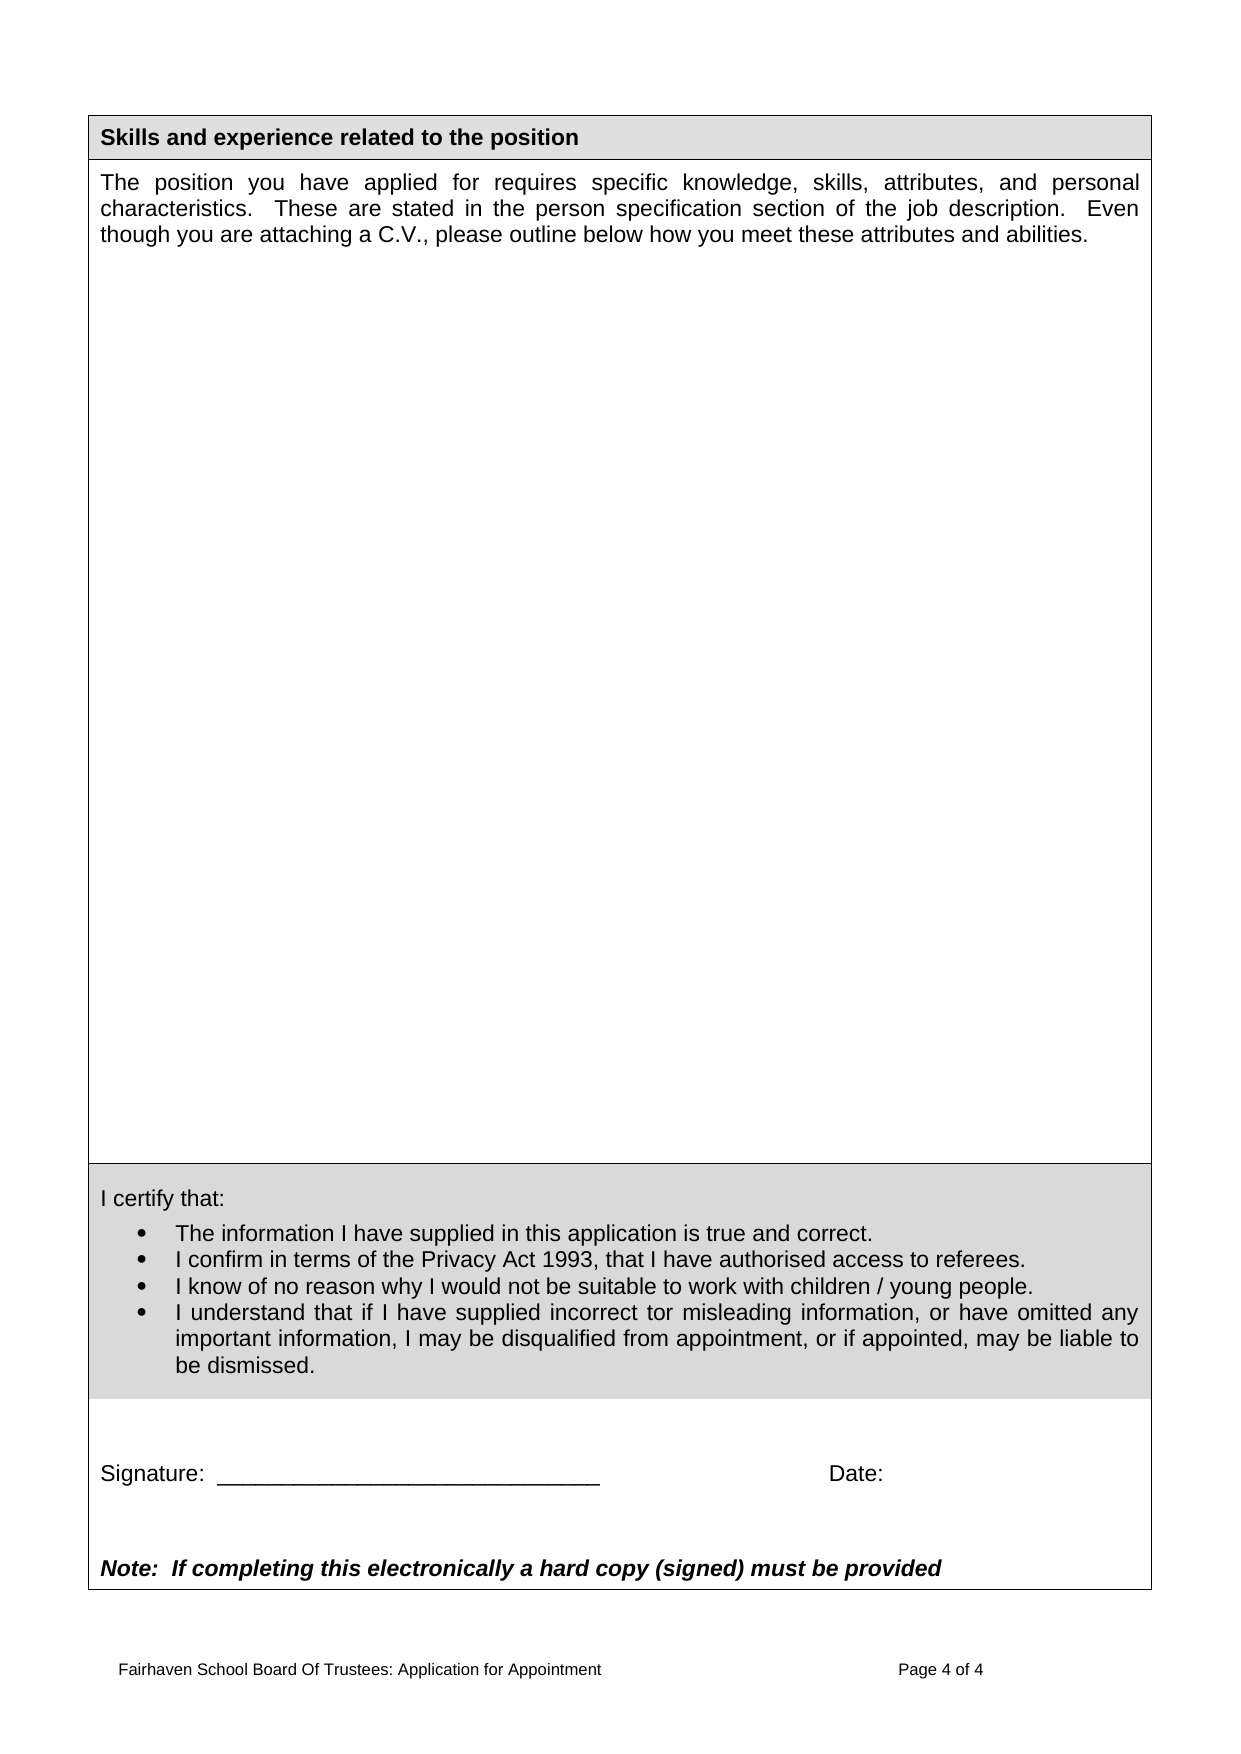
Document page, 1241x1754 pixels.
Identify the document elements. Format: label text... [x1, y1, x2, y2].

table_cell The position you have applied for requires specific knowledge, skills, attributes, and personal characteristics. These are stated in the person specification section of the job description. Even though you are attaching a C.V., please outline below how you meet these attributes and abilities. [89, 160, 1151, 1163]
table_cell Date: [818, 1399, 1151, 1547]
table_cell Signature: ______________________________ [89, 1399, 817, 1547]
table_cell Note: If completing this electronically a hard copy (signed) must be provided [89, 1547, 1151, 1588]
table_header Skills and experience related to the position [89, 116, 1151, 159]
table_cell I certify that: The information I have supplied in this application is true and correct. I confirm in terms of the Privacy Act 1993, that I have authorised access to referees. I know of no reason why I would not be suitable to work with children / young people. I understand that if I have supplied incorrect tor misleading information, or have omitted any important information, I may be disqualified from appointment, or if appointed, may be liable to be dismissed. [89, 1164, 1151, 1399]
